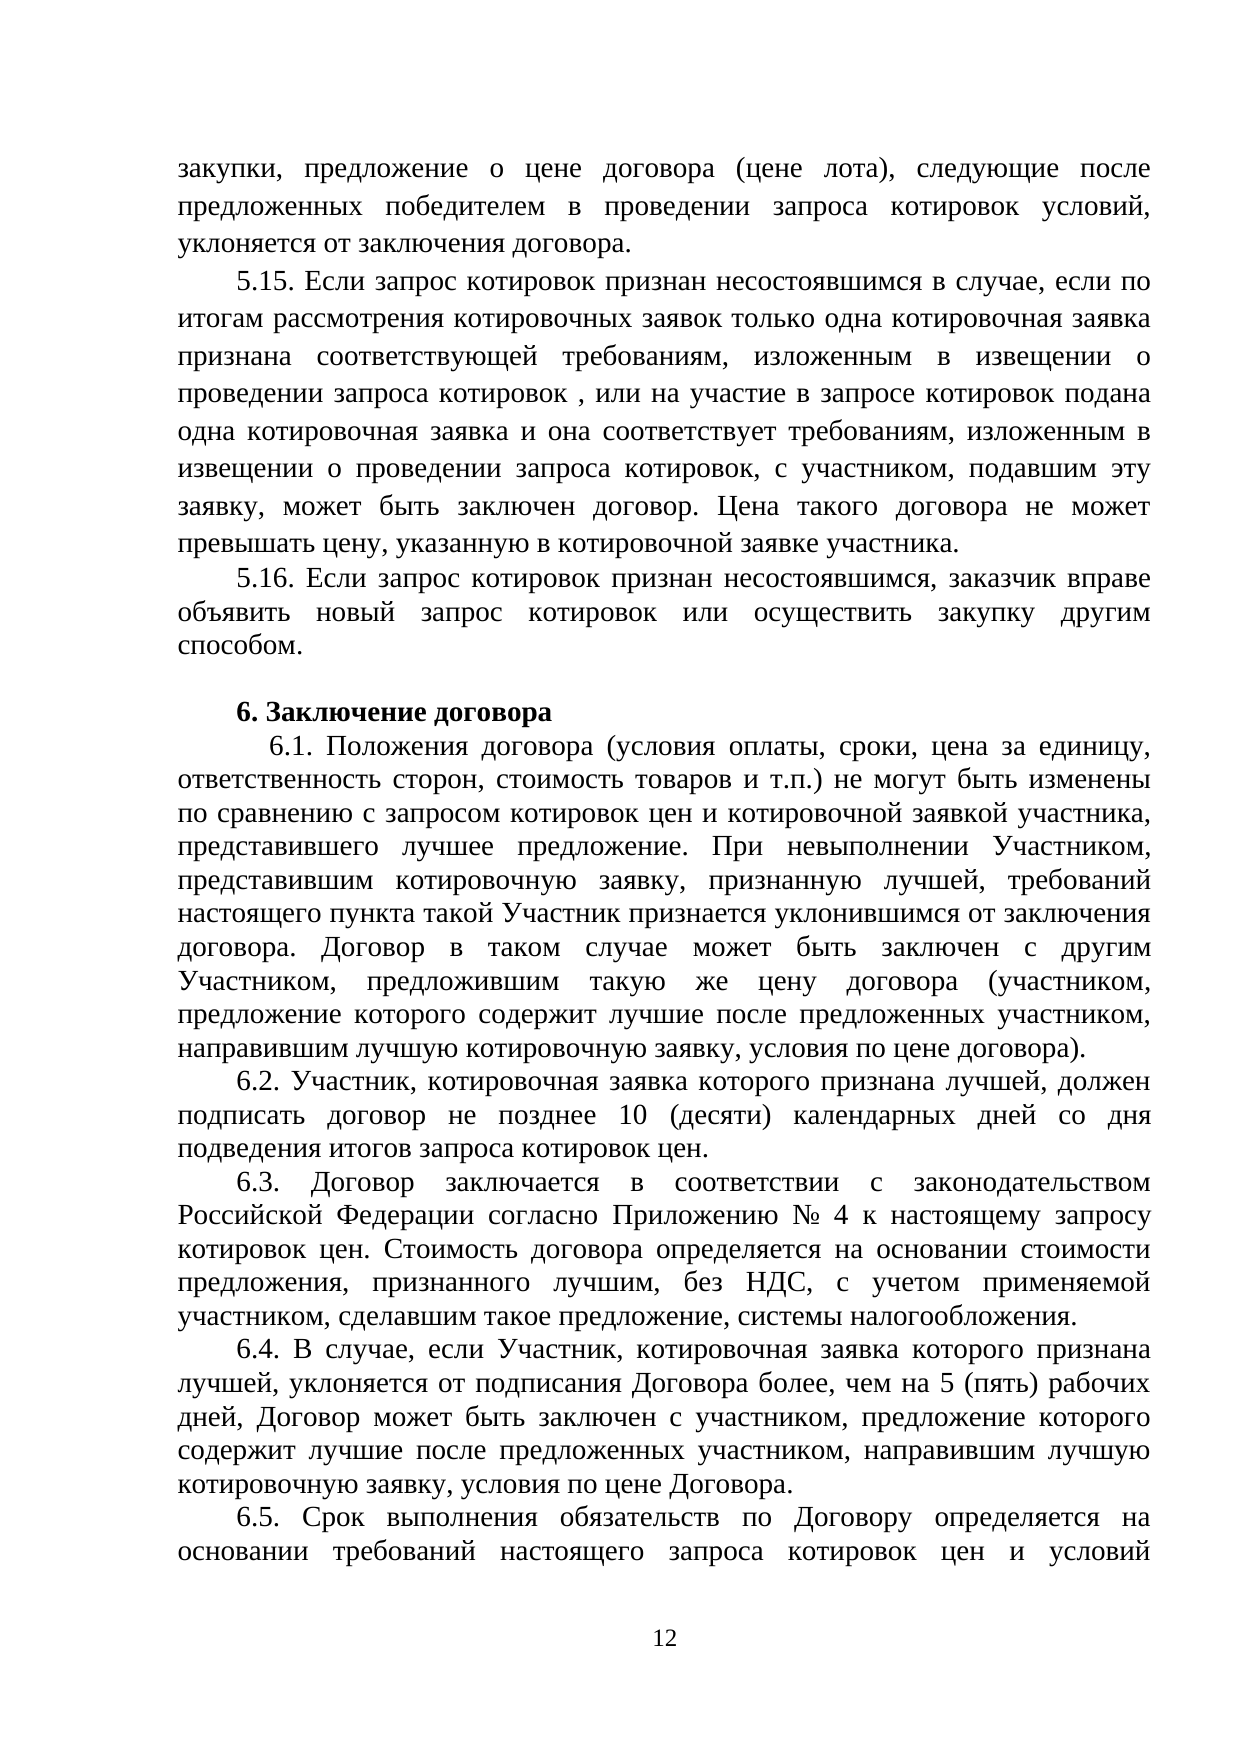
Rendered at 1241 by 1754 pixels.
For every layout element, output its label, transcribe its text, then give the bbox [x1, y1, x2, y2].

text 6.2. Участник, котировочная заявка которого признана лучшей, должен подписать договор не позднее 10 (десяти) календарных дней со дня подведения итогов запроса котировок цен. [177, 1063, 1152, 1164]
text 6.3. Договор заключается в соответствии с законодательством Российской Федерации согласно Приложению № 4 к настоящему запросу котировок цен. Стоимость договора определяется на основании стоимости предложения, признанного лучшим, без НДС, с учетом применяемой участником, сделавшим такое предложение, системы налогообложения. [177, 1164, 1152, 1332]
text 5.15. Если запрос котировок признан несостоявшимся в случае, если по итогам рассмотрения котировочных заявок только одна котировочная заявка признана соответствующей требованиям, изложенным в извещении о проведении запроса котировок , или на участие в запросе котировок подана одна котировочная заявка и она соответствует требованиям, изложенным в извещении о проведении запроса котировок, с участником, подавшим эту заявку, может быть заключен договор. Цена такого договора не может превышать цену, указанную в котировочной заявке участника. [177, 260, 1152, 560]
text 6.1. Положения договора (условия оплаты, сроки, цена за единицу, ответственность сторон, стоимость товаров и т.п.) не могут быть изменены по сравнению с запросом котировок цен и котировочной заявкой участника, представившего лучшее предложение. При невыполнении Участником, представившим котировочную заявку, признанную лучшей, требований настоящего пункта такой Участник признается уклонившимся от заключения договора. Договор в таком случае может быть заключен с другим Участником, предложившим такую же цену договора (участником, предложение которого содержит лучшие после предложенных участником, направившим лучшую котировочную заявку, условия по цене договора). [177, 728, 1152, 1063]
text 6. Заключение договора [177, 694, 1152, 728]
text 5.16. Если запрос котировок признан несостоявшимся, заказчик вправе объявить новый запрос котировок или осуществить закупку другим способом. [177, 560, 1152, 661]
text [177, 1499, 1152, 1566]
text 6.4. В случае, если Участник, котировочная заявка которого признана лучшей, уклоняется от подписания Договора более, чем на 5 (пять) рабочих дней, Договор может быть заключен с участником, предложение которого содержит лучшие после предложенных участником, направившим лучшую котировочную заявку, условия по цене Договора. [177, 1332, 1152, 1499]
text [177, 148, 1152, 260]
